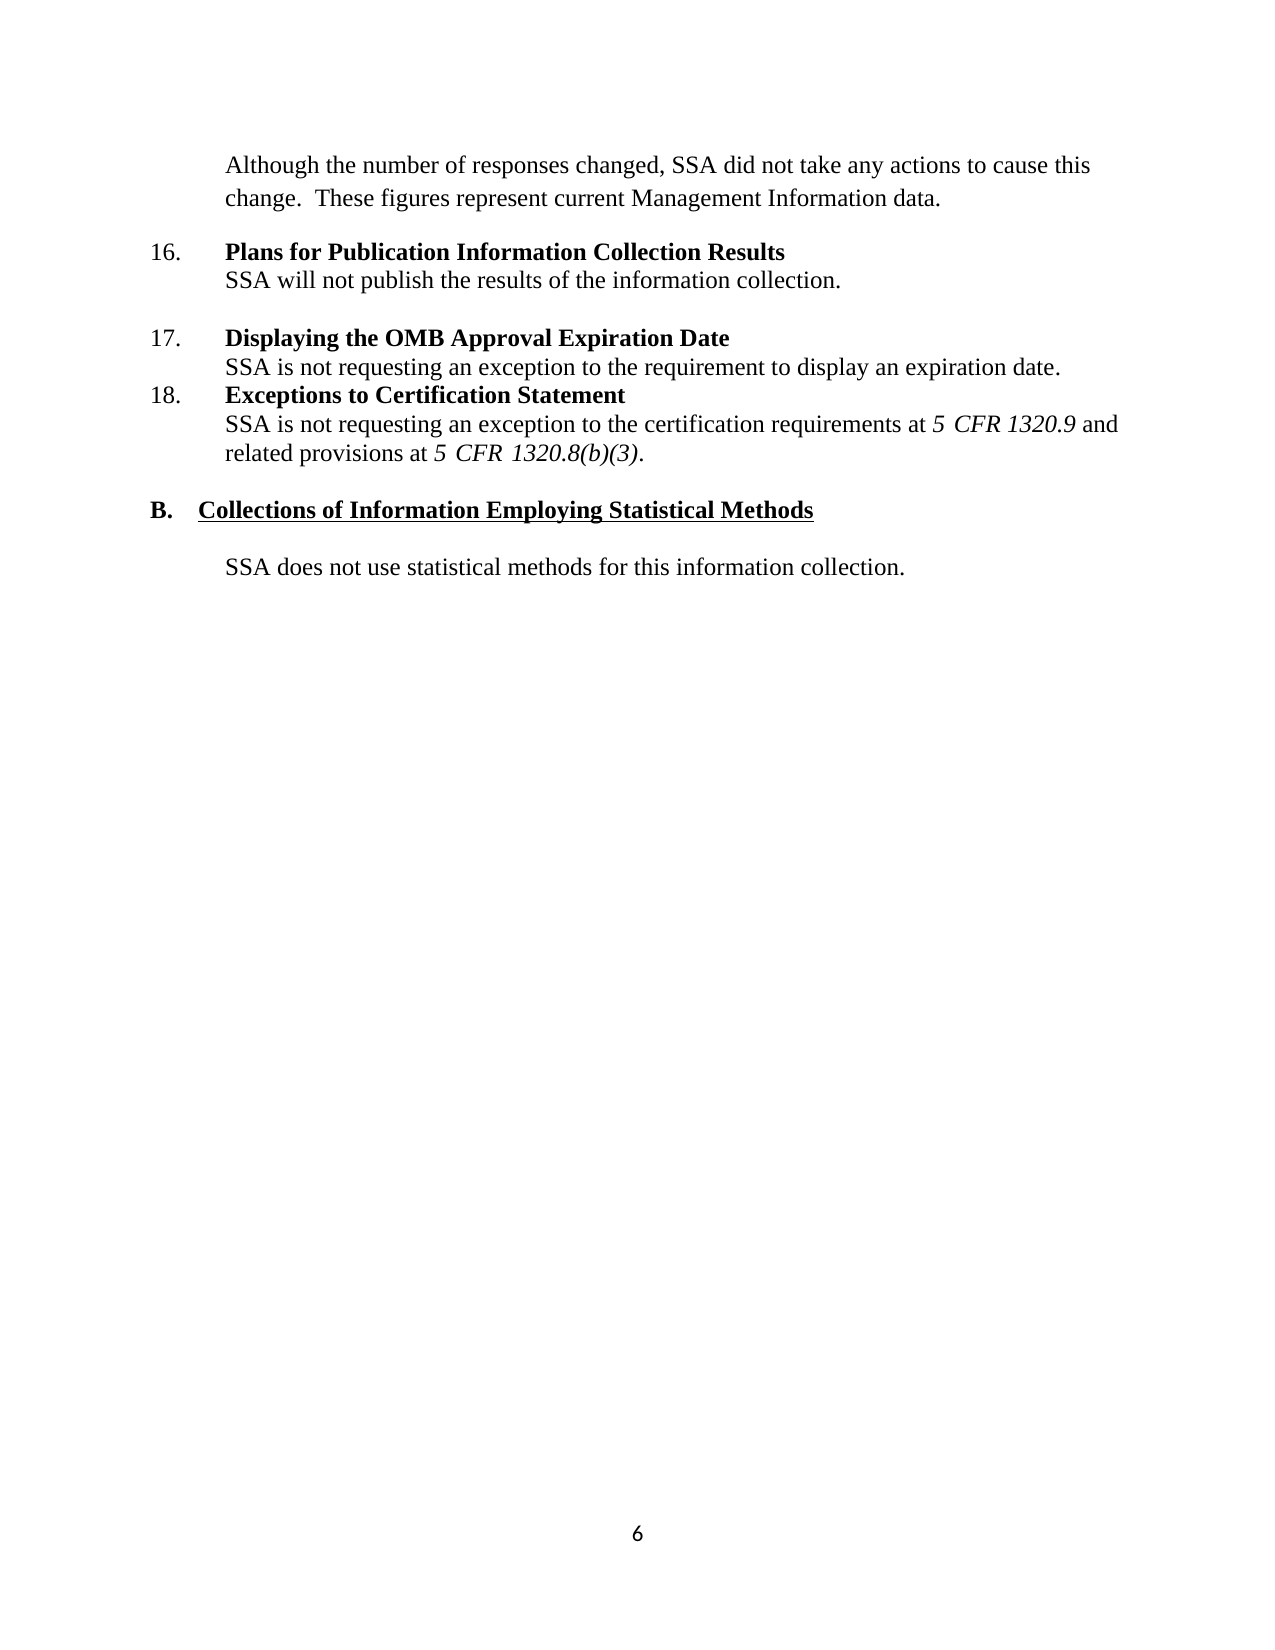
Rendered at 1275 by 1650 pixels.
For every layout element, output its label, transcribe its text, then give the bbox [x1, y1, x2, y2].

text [225, 150, 1125, 212]
text 16. Plans for Publication Information Collection Results [150, 237, 1125, 266]
text SSA is not requesting an exception to the certification requirements at 5 CFR 1320.9 and related provisions at 5 CFR 1320.8(b)(3). [225, 409, 1125, 467]
text SSA will not publish the results of the information collection. [150, 266, 1125, 294]
text SSA is not requesting an exception to the requirement to display an expiration date. [225, 352, 1125, 381]
text SSA does not use statistical methods for this information collection. [150, 552, 1125, 581]
text B. Collections of Information Employing Statistical Methods [150, 496, 1125, 524]
text 17. Displaying the OMB Approval Expiration Date [150, 323, 1125, 352]
list Exceptions to Certification Statement [150, 381, 1125, 409]
